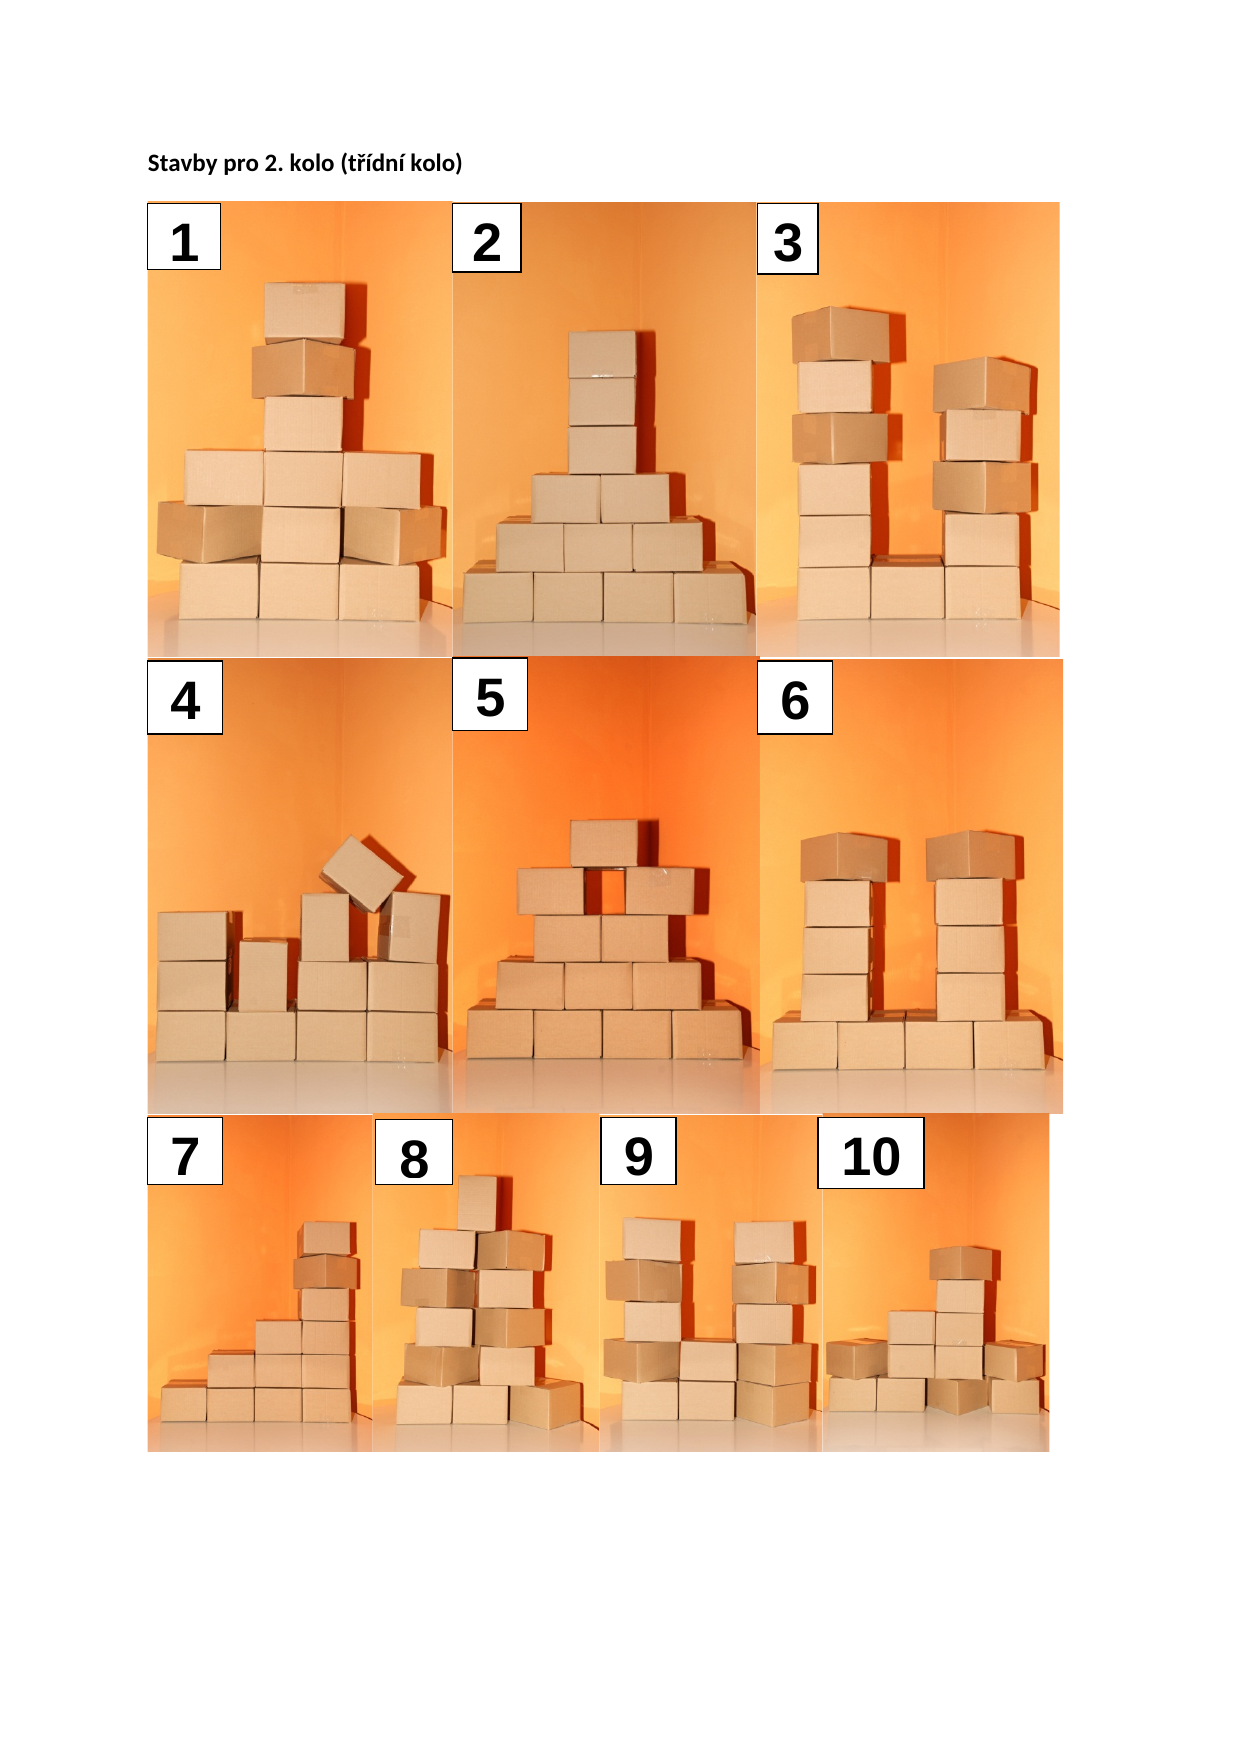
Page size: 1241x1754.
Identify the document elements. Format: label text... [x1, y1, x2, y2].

picture [147, 201, 1064, 1452]
text Stavby pro 2. kolo (třídní kolo) [148, 148, 1093, 178]
